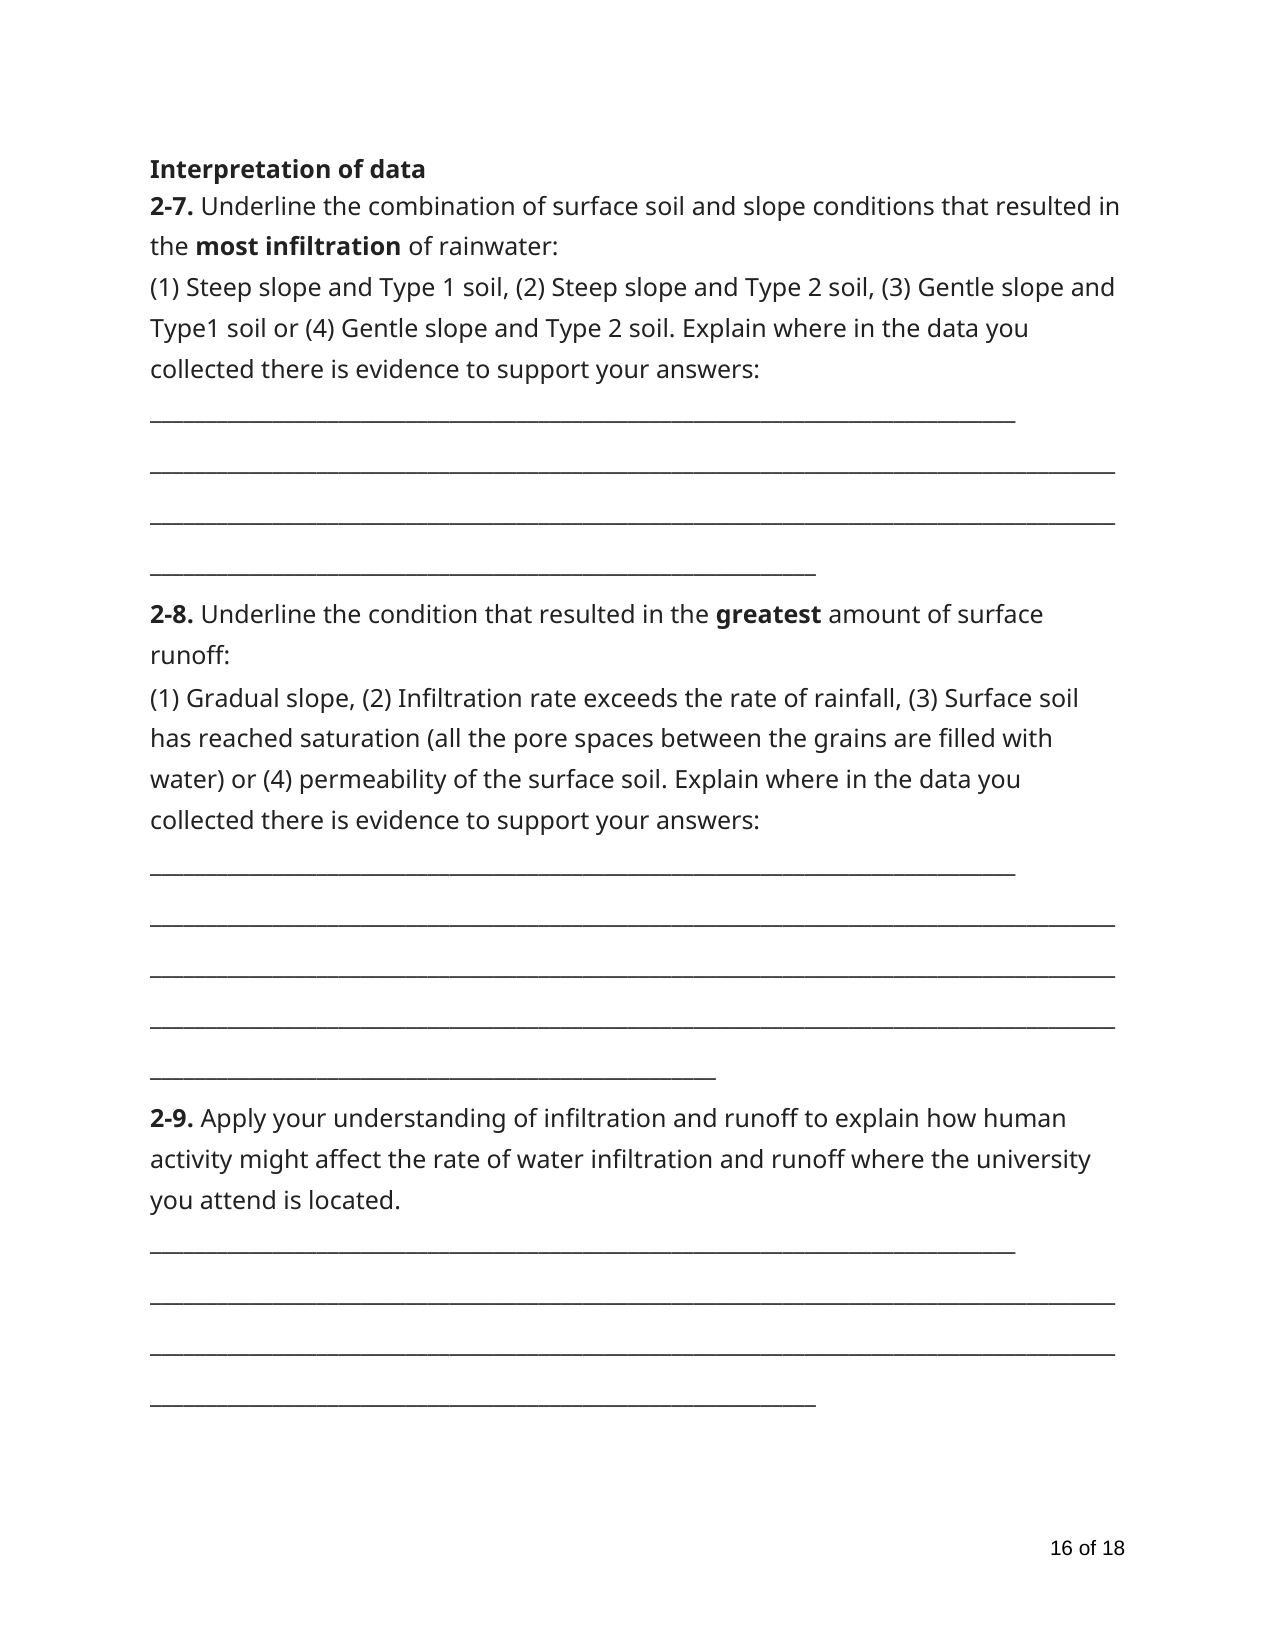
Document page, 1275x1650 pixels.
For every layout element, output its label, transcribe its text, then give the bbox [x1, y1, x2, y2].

text 2-9. Apply your understanding of infiltration and runoff to explain how human activity might affect the rate of water infiltration and runoff where the university you attend is located. [150, 1101, 1125, 1217]
text ______________________________________________________________________________ [150, 846, 1125, 880]
text (1) Gradual slope, (2) Infiltration rate exceeds the rate of rainfall, (3) Surface soil has reached saturation (all the pore spaces between the grains are filled with water) or (4) permeability of the surface soil. Explain where in the data you collected there is evidence to support your answers: [150, 680, 1125, 837]
text ______________________________________________________________________________ [150, 392, 1125, 426]
text Interpretation of data [150, 152, 1125, 186]
text 2-7. Underline the combination of surface soil and slope conditions that resulted in the most infiltration of rainwater: (1) Steep slope and Type 1 soil, (2) Steep slope and Type 2 soil, (3) Gentle slope and Type1 soil or (4) Gentle slope and Type 2 soil. Explain where in the data you collected there is evidence to support your answers: [150, 188, 1125, 386]
text __________________________________________________________________________________________________________________________________________________________________________________________________________________________________________ [150, 1274, 1125, 1411]
text ________________________________________________________________________________________________________________________________________________________________________________________________________________________________________________________________________________________________________________________ [150, 897, 1125, 1084]
text ______________________________________________________________________________ [150, 1223, 1125, 1257]
text __________________________________________________________________________________________________________________________________________________________________________________________________________________________________________ [150, 443, 1125, 579]
text 2-8. Underline the condition that resulted in the greatest amount of surface runoff: [150, 597, 1125, 671]
